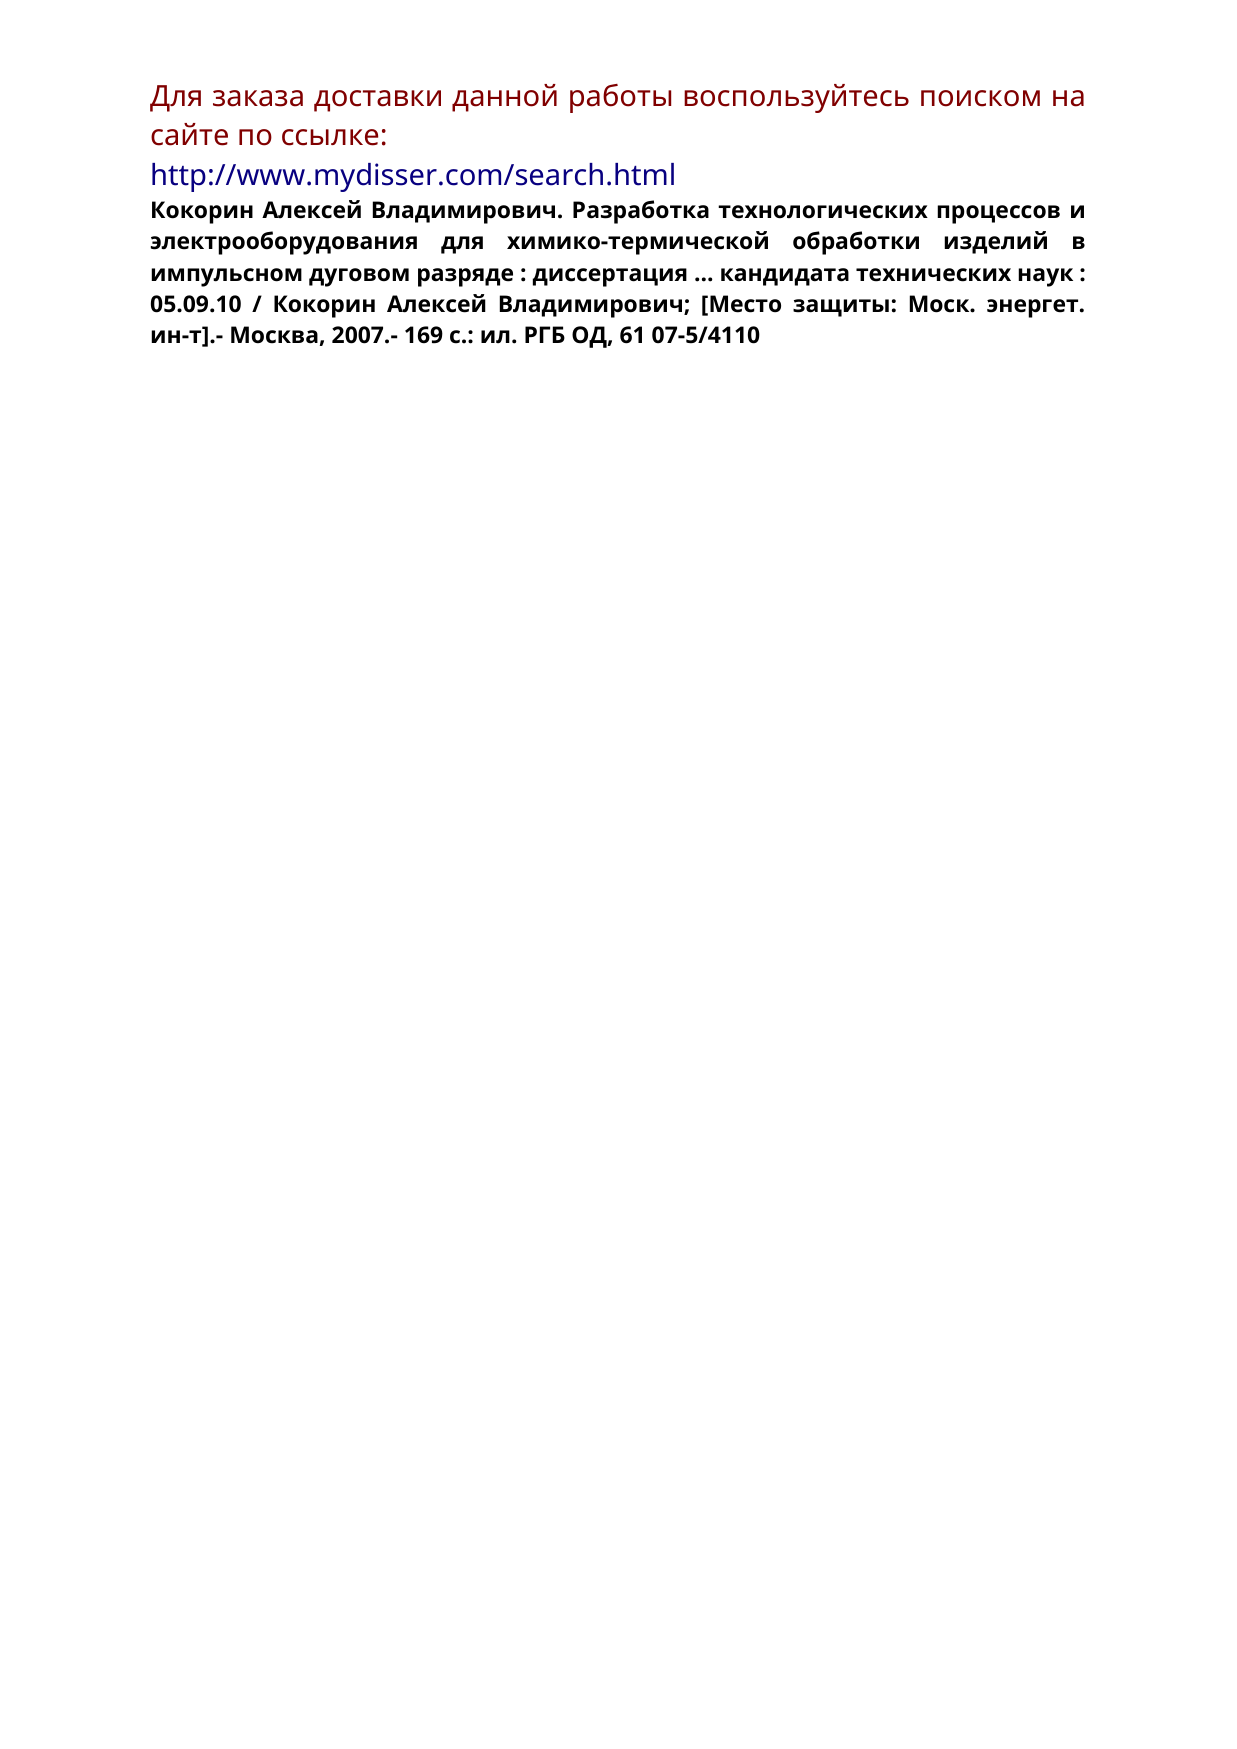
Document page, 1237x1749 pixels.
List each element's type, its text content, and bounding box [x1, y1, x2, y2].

text Кокорин Алексей Владимирович. Разработка технологических процессов и электрооборудования для химико-термической обработки изделий в импульсном дуговом разряде : диссертация ... кандидата технических наук : 05.09.10 / Кокорин Алексей Владимирович; [Место защиты: Моск. энергет. ин-т].- Москва, 2007.- 169 с.: ил. РГБ ОД, 61 07-5/4110 [150, 194, 1086, 350]
